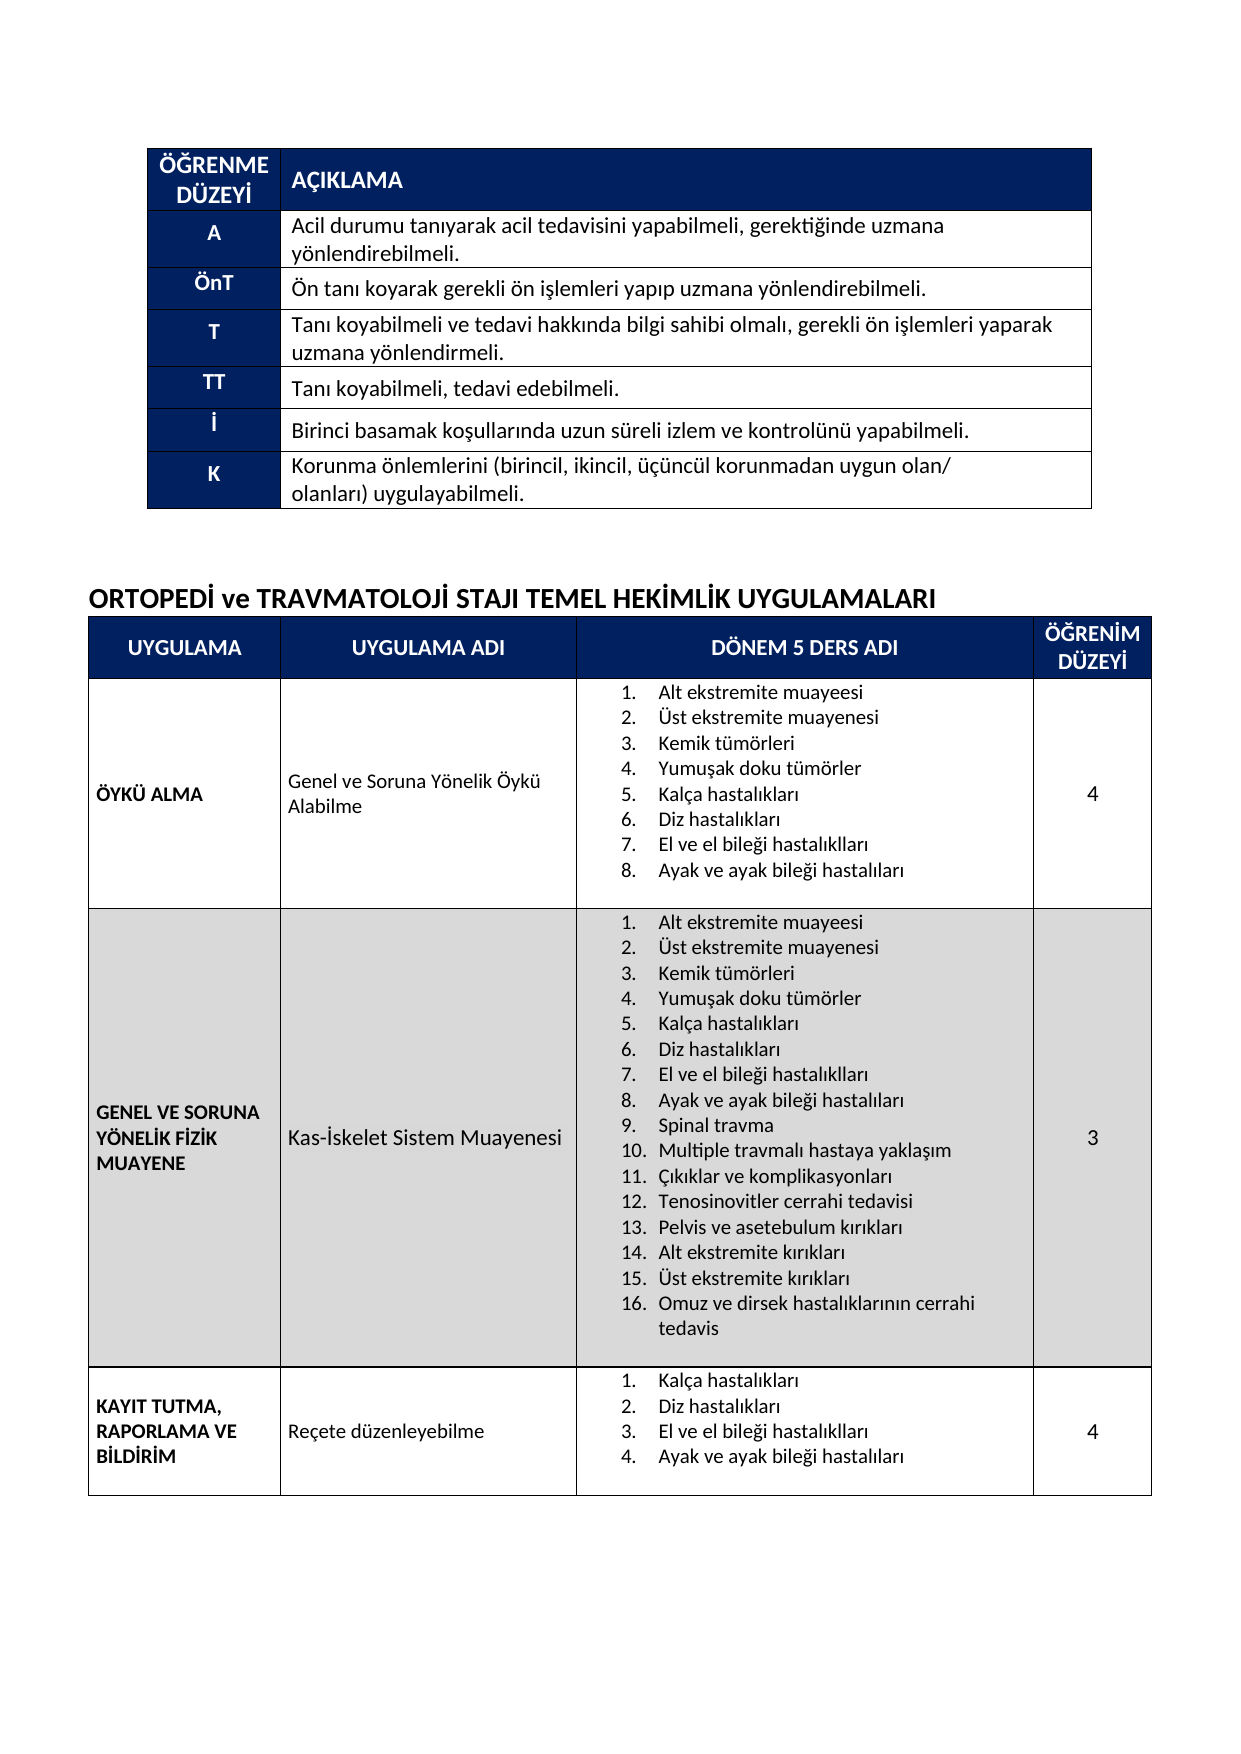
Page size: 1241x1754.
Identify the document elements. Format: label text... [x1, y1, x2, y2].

table_cell Ön tanı koyarak gerekli ön işlemleri yapıp uzmana yönlendirebilmeli. [281, 268, 1091, 309]
table_header UYGULAMA ADI [281, 617, 576, 678]
table_cell GENEL VE SORUNA YÖNELİK FİZİK MUAYENE [89, 909, 280, 1366]
table_cell KAYIT TUTMA, RAPORLAMA VE BİLDİRİM [89, 1368, 280, 1494]
table_header DÖNEM 5 DERS ADI [577, 617, 1033, 678]
table_cell Acil durumu tanıyarak acil tedavisini yapabilmeli, gerektiğinde uzmana yönlendirebilmeli. [281, 211, 1091, 267]
table_cell T [148, 310, 280, 366]
table_cell Tanı koyabilmeli, tedavi edebilmeli. [281, 367, 1091, 408]
table_cell Birinci basamak koşullarında uzun süreli izlem ve kontrolünü yapabilmeli. [281, 409, 1091, 451]
table_header AÇIKLAMA [281, 149, 1091, 210]
text ORTOPEDİ ve TRAVMATOLOJİ STAJI TEMEL HEKİMLİK UYGULAMALARI [89, 580, 1092, 616]
table_cell K [148, 452, 280, 508]
table_cell ÖYKÜ ALMA [89, 679, 280, 908]
table_cell 4 [1034, 1368, 1151, 1494]
table_cell Tanı koyabilmeli ve tedavi hakkında bilgi sahibi olmalı, gerekli ön işlemleri yaparak uzmana yönlendirmeli. [281, 310, 1091, 366]
table_cell ÖnT [148, 268, 280, 309]
table_cell TT [148, 367, 280, 408]
table_cell İ [148, 409, 280, 451]
table_cell 4 [1034, 679, 1151, 908]
table_header ÖĞRENİM DÜZEYİ [1034, 617, 1151, 678]
table_cell Kalça hastalıkları Diz hastalıkları El ve el bileği hastalıklları Ayak ve ayak bileği hastalıları [577, 1368, 1033, 1494]
table_cell Alt ekstremite muayeesi Üst ekstremite muayenesi Kemik tümörleri Yumuşak doku tümörler Kalça hastalıkları Diz hastalıkları El ve el bileği hastalıklları Ayak ve ayak bileği hastalıları Spinal travma Multiple travmalı hastaya yaklaşım Çıkıklar ve komplikasyonları Tenosinovitler cerrahi tedavisi Pelvis ve asetebulum kırıkları Alt ekstremite kırıkları Üst ekstremite kırıkları Omuz ve dirsek hastalıklarının cerrahi tedavis [577, 909, 1033, 1366]
table_header ÖĞRENME DÜZEYİ [148, 149, 280, 210]
table_header UYGULAMA [89, 617, 280, 678]
table_cell Genel ve Soruna Yönelik Öykü Alabilme [281, 679, 576, 908]
table_cell Reçete düzenleyebilme [281, 1368, 576, 1494]
table_cell 3 [1034, 909, 1151, 1366]
table_cell Korunma önlemlerini (birincil, ikincil, üçüncül korunmadan uygun olan/ olanları) uygulayabilmeli. [281, 452, 1091, 508]
table_cell Alt ekstremite muayeesi Üst ekstremite muayenesi Kemik tümörleri Yumuşak doku tümörler Kalça hastalıkları Diz hastalıkları El ve el bileği hastalıklları Ayak ve ayak bileği hastalıları [577, 679, 1033, 908]
table_cell Kas-İskelet Sistem Muayenesi [281, 909, 576, 1366]
table_cell A [148, 211, 280, 267]
